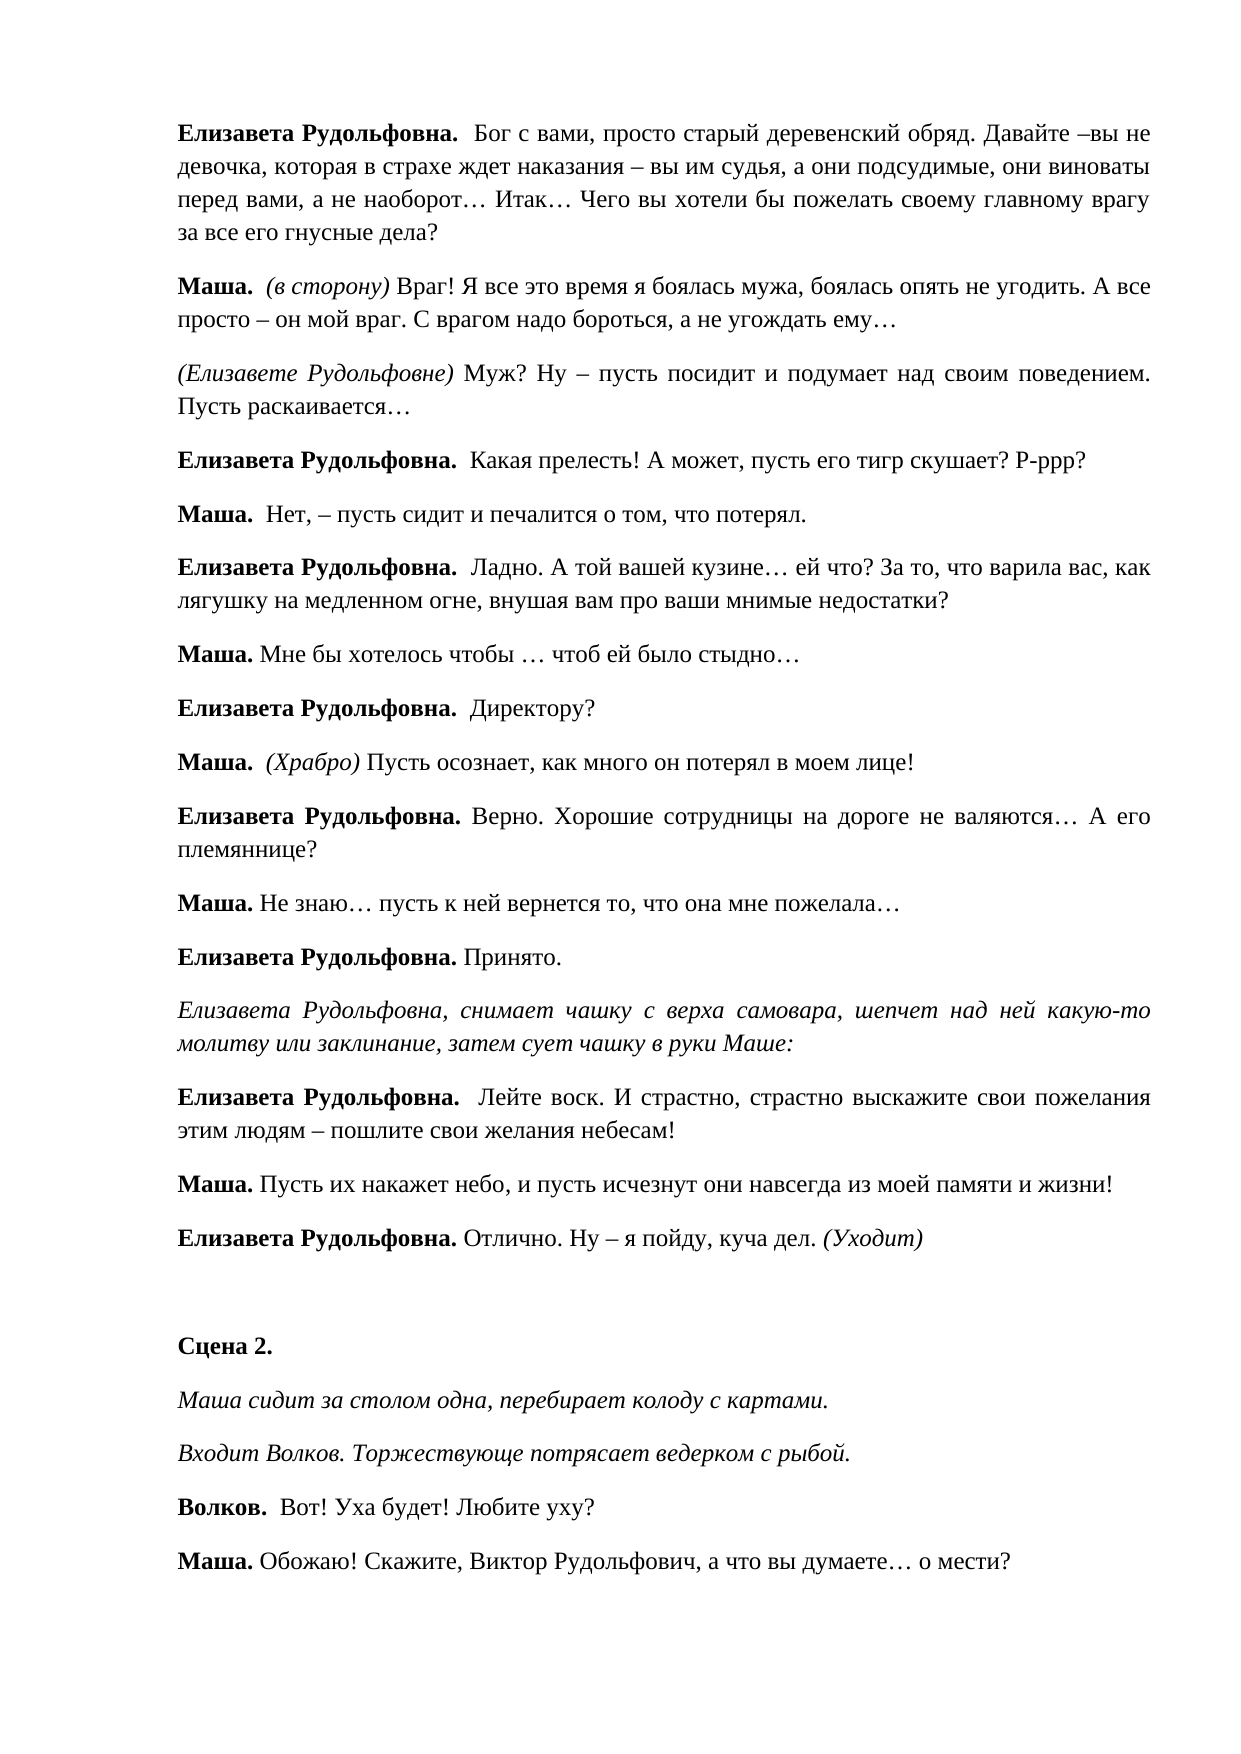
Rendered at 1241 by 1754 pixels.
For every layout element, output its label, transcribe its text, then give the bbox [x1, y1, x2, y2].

text Елизавета Рудольфовна. Верно. Хорошие сотрудницы на дороге не валяются… А его племяннице? [177, 801, 1152, 863]
text Сцена 2. [177, 1331, 1152, 1359]
text Маша. Мне бы хотелось чтобы … чтоб ей было стыдно… [177, 639, 1152, 668]
text Елизавета Рудольфовна. Отлично. Ну – я пойду, куча дел. (Уходит) [177, 1223, 1152, 1252]
text Маша сидит за столом одна, перебирает колоду с картами. [177, 1385, 1152, 1413]
text Елизавета Рудольфовна. Принято. [177, 942, 1152, 970]
text Маша. Пусть их накажет небо, и пусть исчезнут они навсегда из моей памяти и жизни! [177, 1169, 1152, 1198]
text Елизавета Рудольфовна. Ладно. А той вашей кузине… ей что? За то, что варила вас, как лягушку на медленном огне, внушая вам про ваши мнимые недостатки? [177, 552, 1152, 614]
text Елизавета Рудольфовна. Директору? [177, 693, 1152, 722]
text Маша. Не знаю… пусть к ней вернется то, что она мне пожелала… [177, 888, 1152, 917]
text Волков. Вот! Уха будет! Любите уху? [177, 1492, 1152, 1521]
text Елизавета Рудольфовна. Какая прелесть! А может, пусть его тигр скушает? Р-ррр? [177, 445, 1152, 473]
text Входит Волков. Торжествующе потрясает ведерком с рыбой. [177, 1438, 1152, 1467]
text Маша. (Храбро) Пусть осознает, как много он потерял в моем лице! [177, 747, 1152, 776]
text Елизавета Рудольфовна, снимает чашку с верха самовара, шепчет над ней какую-то молитву или заклинание, затем сует чашку в руки Маше: [177, 996, 1152, 1057]
text Маша. (в сторону) Враг! Я все это время я боялась мужа, боялась опять не угодить. А все просто – он мой враг. С врагом надо бороться, а не угождать ему… [177, 271, 1152, 333]
text Елизавета Рудольфовна. Бог с вами, просто старый деревенский обряд. Давайте –вы не девочка, которая в страхе ждет наказания – вы им судья, а они подсудимые, они виноваты перед вами, а не наоборот… Итак… Чего вы хотели бы пожелать своему главному врагу за все его гнусные дела? [177, 118, 1152, 246]
text Маша. Нет, – пусть сидит и печалится о том, что потерял. [177, 499, 1152, 527]
text (Елизавете Рудольфовне) Муж? Ну – пусть посидит и подумает над своим поведением. Пусть раскаивается… [177, 358, 1152, 420]
text Маша. Обожаю! Скажите, Виктор Рудольфович, а что вы думаете… о мести? [177, 1546, 1152, 1575]
text Елизавета Рудольфовна. Лейте воск. И страстно, страстно выскажите свои пожелания этим людям – пошлите свои желания небесам! [177, 1082, 1152, 1144]
